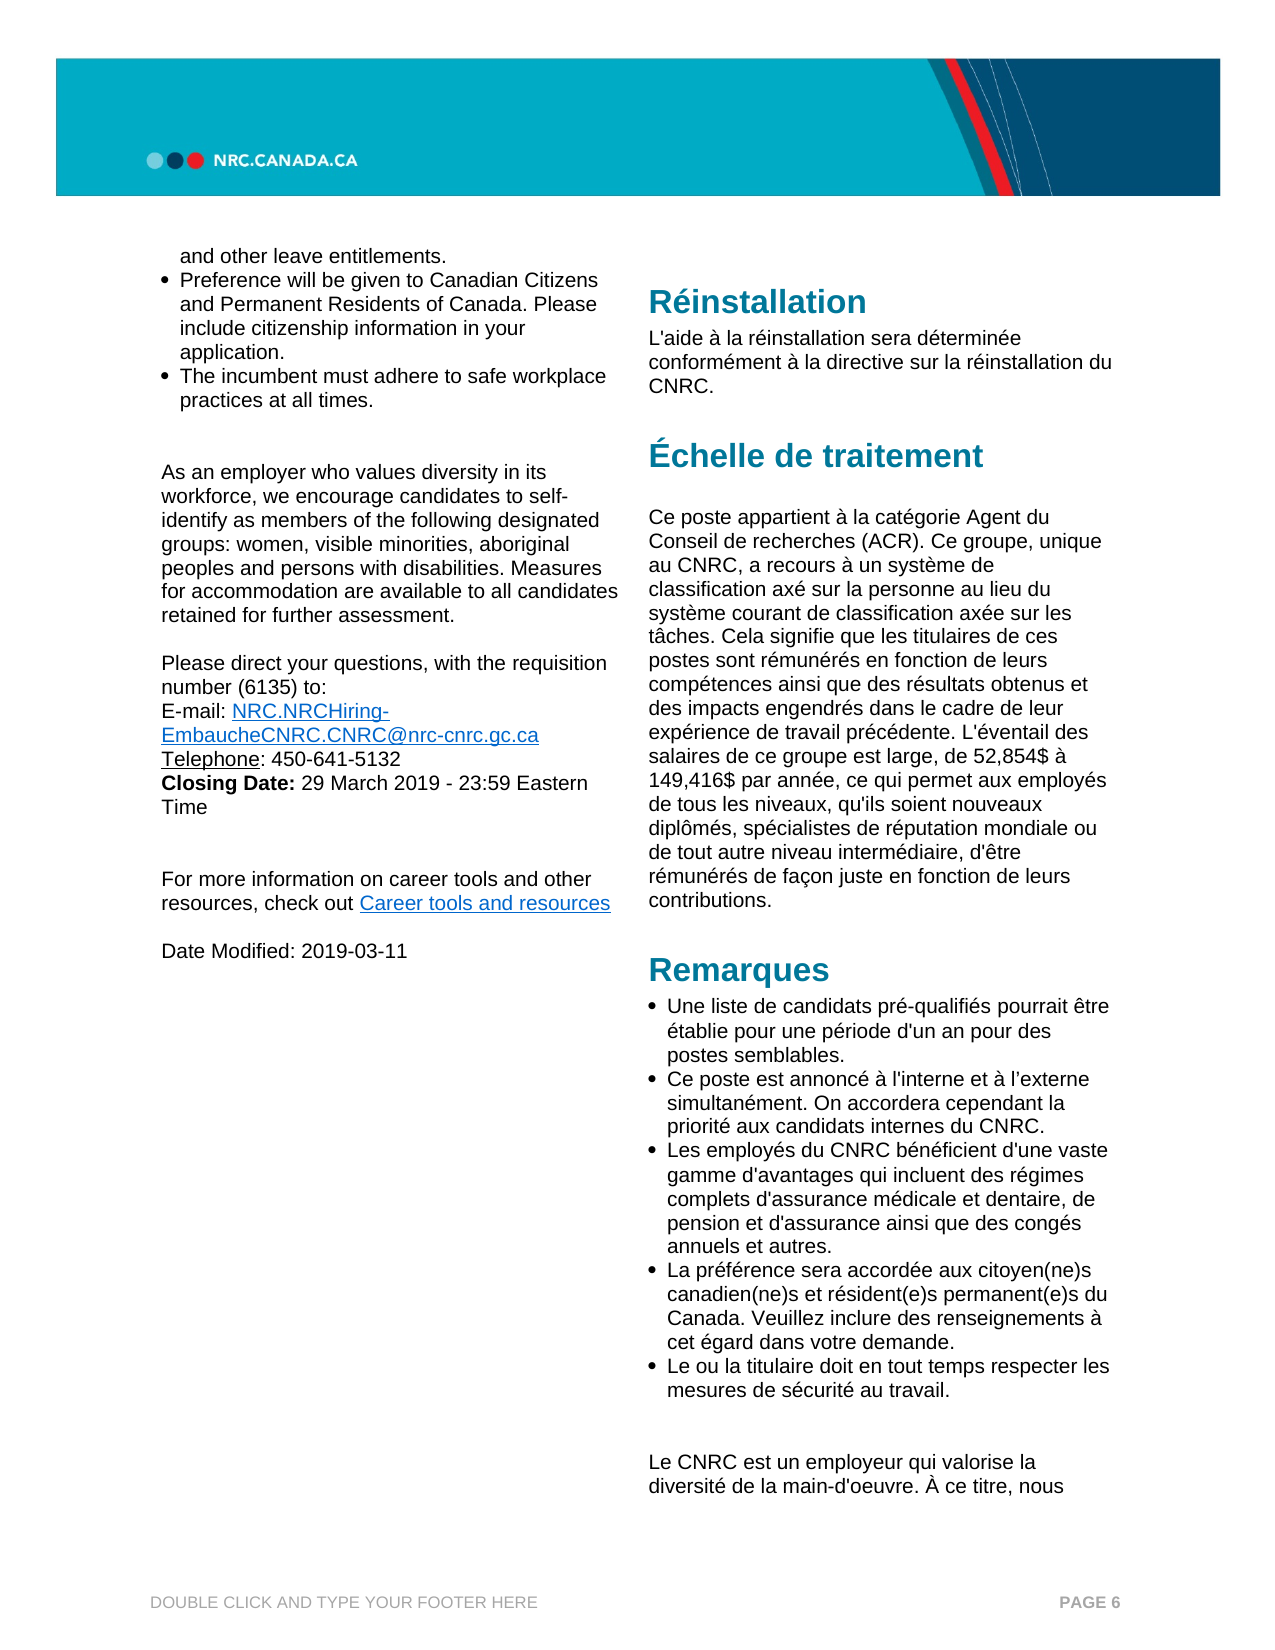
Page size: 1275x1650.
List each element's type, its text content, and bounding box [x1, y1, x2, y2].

picture [0, 0, 1275, 226]
